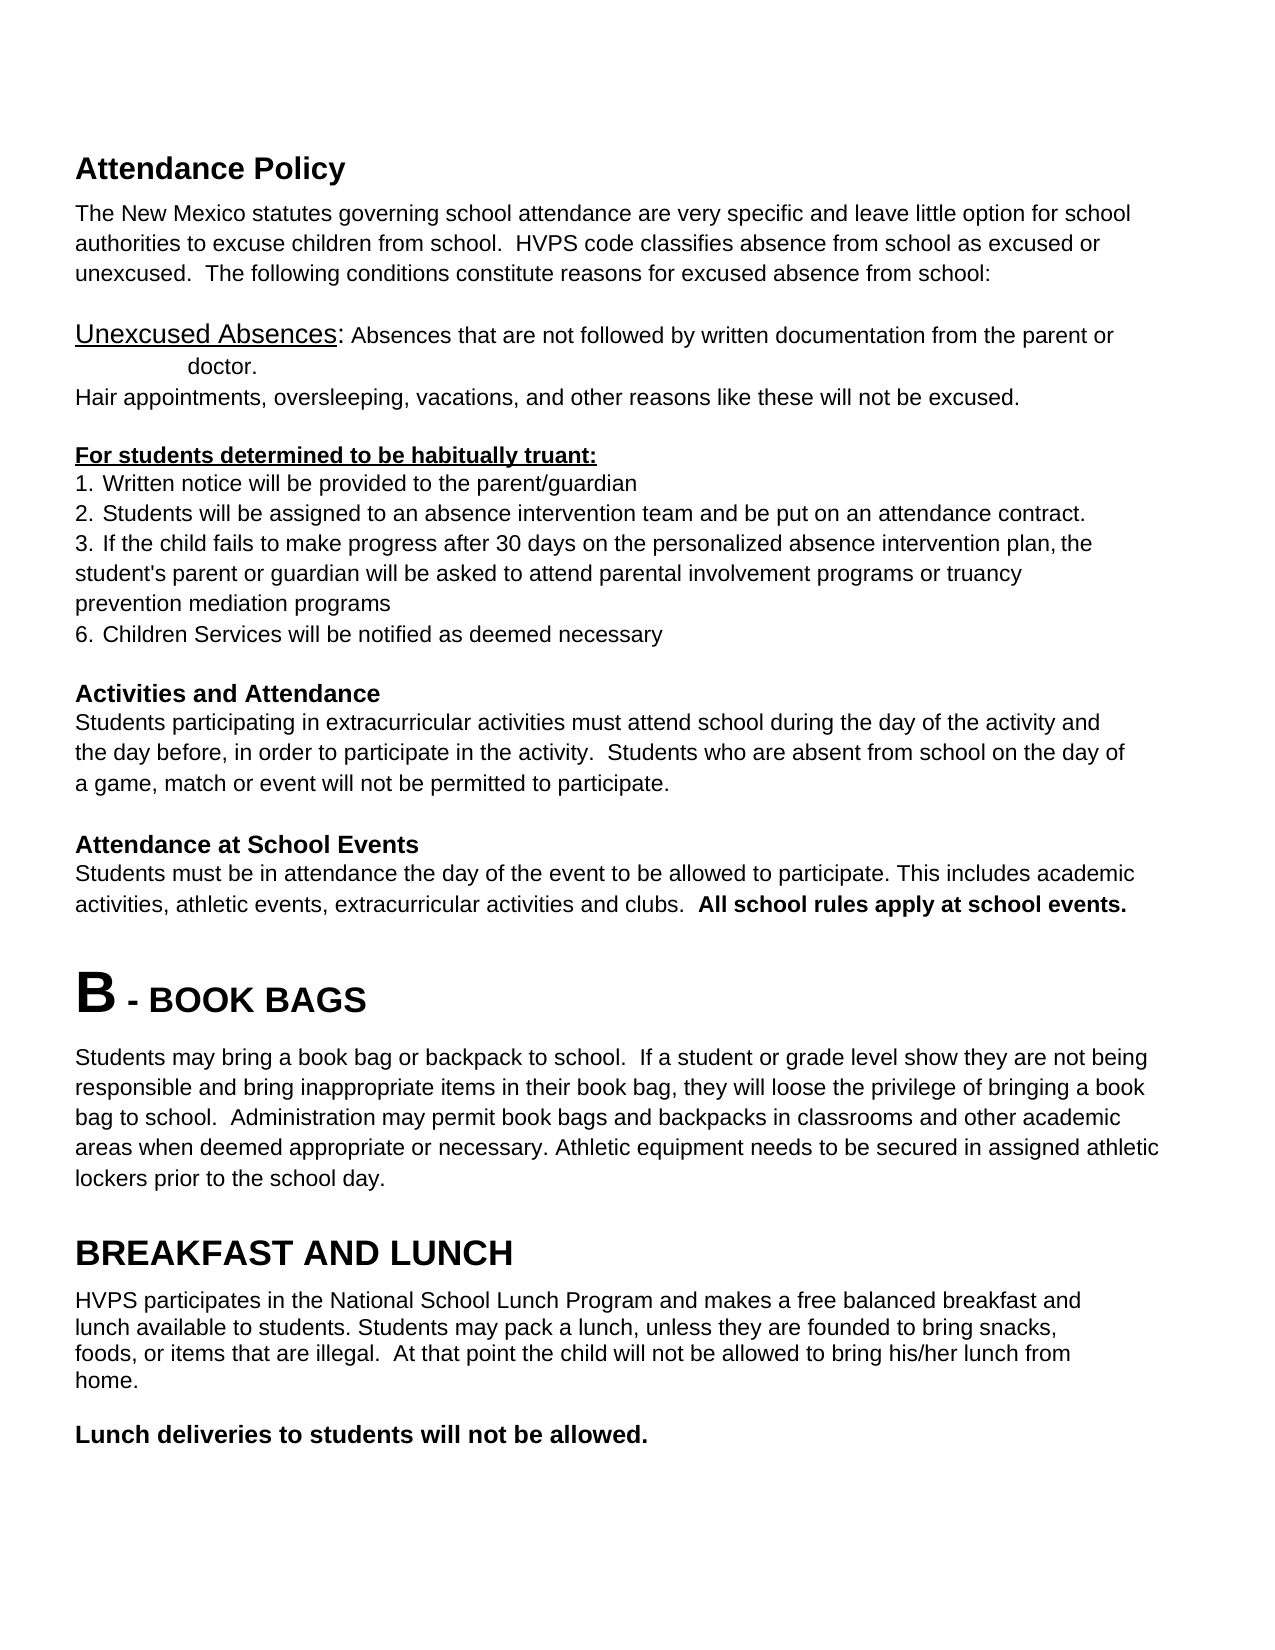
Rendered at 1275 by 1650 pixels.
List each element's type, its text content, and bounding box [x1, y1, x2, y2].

text lunch available to students. Students may pack a lunch, unless they are founded to bring snacks, [75, 1314, 1162, 1340]
text Attendance at School Events [75, 830, 1162, 859]
text For students determined to be habitually truant: [75, 442, 1162, 468]
text areas when deemed appropriate or necessary. Athletic equipment needs to be secured in assigned athletic [75, 1134, 1162, 1161]
text 2. Students will be assigned to an absence intervention team and be put on an attendance contract. [75, 500, 1162, 526]
text lockers prior to the school day. [75, 1164, 1162, 1191]
text Activities and Attendance [75, 679, 1162, 707]
text a game, match or event will not be permitted to participate. [75, 769, 1162, 796]
text Students participating in extracurricular activities must attend school during the day of the activity and [75, 709, 1162, 735]
text authorities to excuse children from school. HVPS code classifies absence from school as excused or [75, 230, 1162, 256]
text 3. If the child fails to make progress after 30 days on the personalized absence intervention plan, the [75, 530, 1162, 556]
text Unexcused Absences: Absences that are not followed by written documentation from the parent or doctor. [75, 318, 1162, 379]
text responsible and bring inappropriate items in their book bag, they will loose the privilege of bringing a book [75, 1074, 1162, 1100]
text 6. Children Services will be notified as deemed necessary [75, 621, 1162, 647]
text Students may bring a book bag or backpack to school. If a student or grade level show they are not being [75, 1044, 1162, 1070]
text The New Mexico statutes governing school attendance are very specific and leave little option for school [75, 199, 1162, 226]
text Hair appointments, oversleeping, vacations, and other reasons like these will not be excused. [75, 383, 1162, 410]
text activities, athletic events, extracurricular activities and clubs. All school rules apply at school events. [75, 891, 1162, 917]
subtitle B - BOOK BAGS [75, 958, 1162, 1025]
subtitle Attendance Policy [75, 150, 1162, 186]
subtitle BREAKFAST AND LUNCH [75, 1232, 1162, 1273]
text Lunch deliveries to students will not be allowed. [75, 1420, 1162, 1449]
text 1. Written notice will be provided to the parent/guardian [75, 469, 1162, 496]
text bag to school. Administration may permit book bags and backpacks in classrooms and other academic [75, 1104, 1162, 1130]
text Students must be in attendance the day of the event to be allowed to participate. This includes academic [75, 860, 1162, 887]
text the day before, in order to participate in the activity. Students who are absent from school on the day of [75, 739, 1162, 766]
text prevention mediation programs [75, 590, 1162, 617]
text student's parent or guardian will be asked to attend parental involvement programs or truancy [75, 560, 1162, 586]
text HVPS participates in the National School Lunch Program and makes a free balanced breakfast and [75, 1287, 1162, 1314]
text unexcused. The following conditions constitute reasons for excused absence from school: [75, 260, 1162, 286]
text home. [75, 1367, 1162, 1393]
text foods, or items that are illegal. At that point the child will not be allowed to bring his/her lunch from [75, 1340, 1162, 1367]
